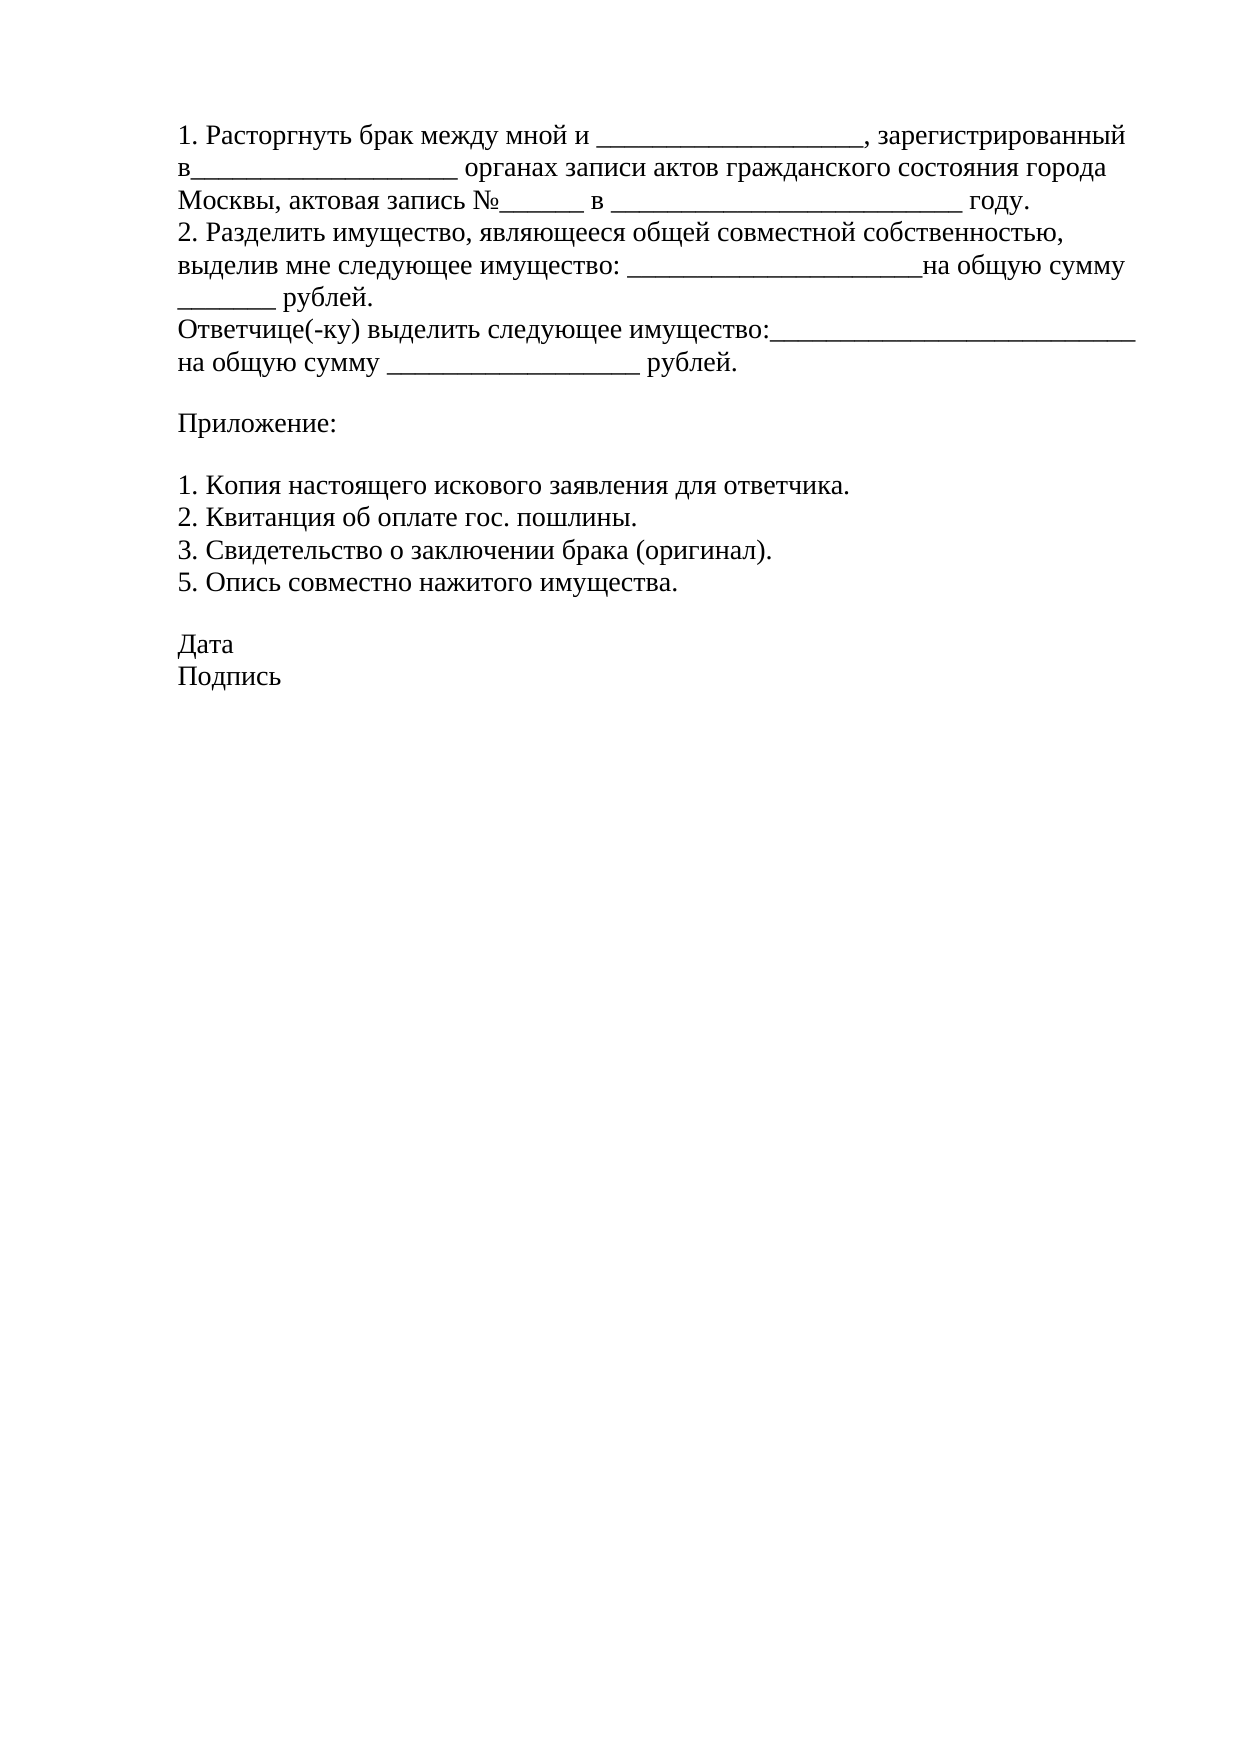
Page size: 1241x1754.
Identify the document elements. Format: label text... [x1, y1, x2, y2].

text 1. Расторгнуть брак между мной и ___________________, зарегистрированный в___________________ органах записи актов гражданского состояния города Москвы, актовая запись №______ в _________________________ году. 2. Разделить имущество, являющееся общей совместной собственностью, выделив мне следующее имущество: _____________________на общую сумму _______ рублей. Ответчице(-ку) выделить следующее имущество:__________________________ на общую сумму __________________ рублей. [177, 118, 1152, 377]
text Дата Подпись [177, 627, 1152, 692]
text 1. Копия настоящего искового заявления для ответчика. 2. Квитанция об оплате гос. пошлины. 3. Свидетельство о заключении брака (оригинал). 5. Опись совместно нажитого имущества. [177, 468, 1152, 598]
text Приложение: [177, 406, 1152, 439]
